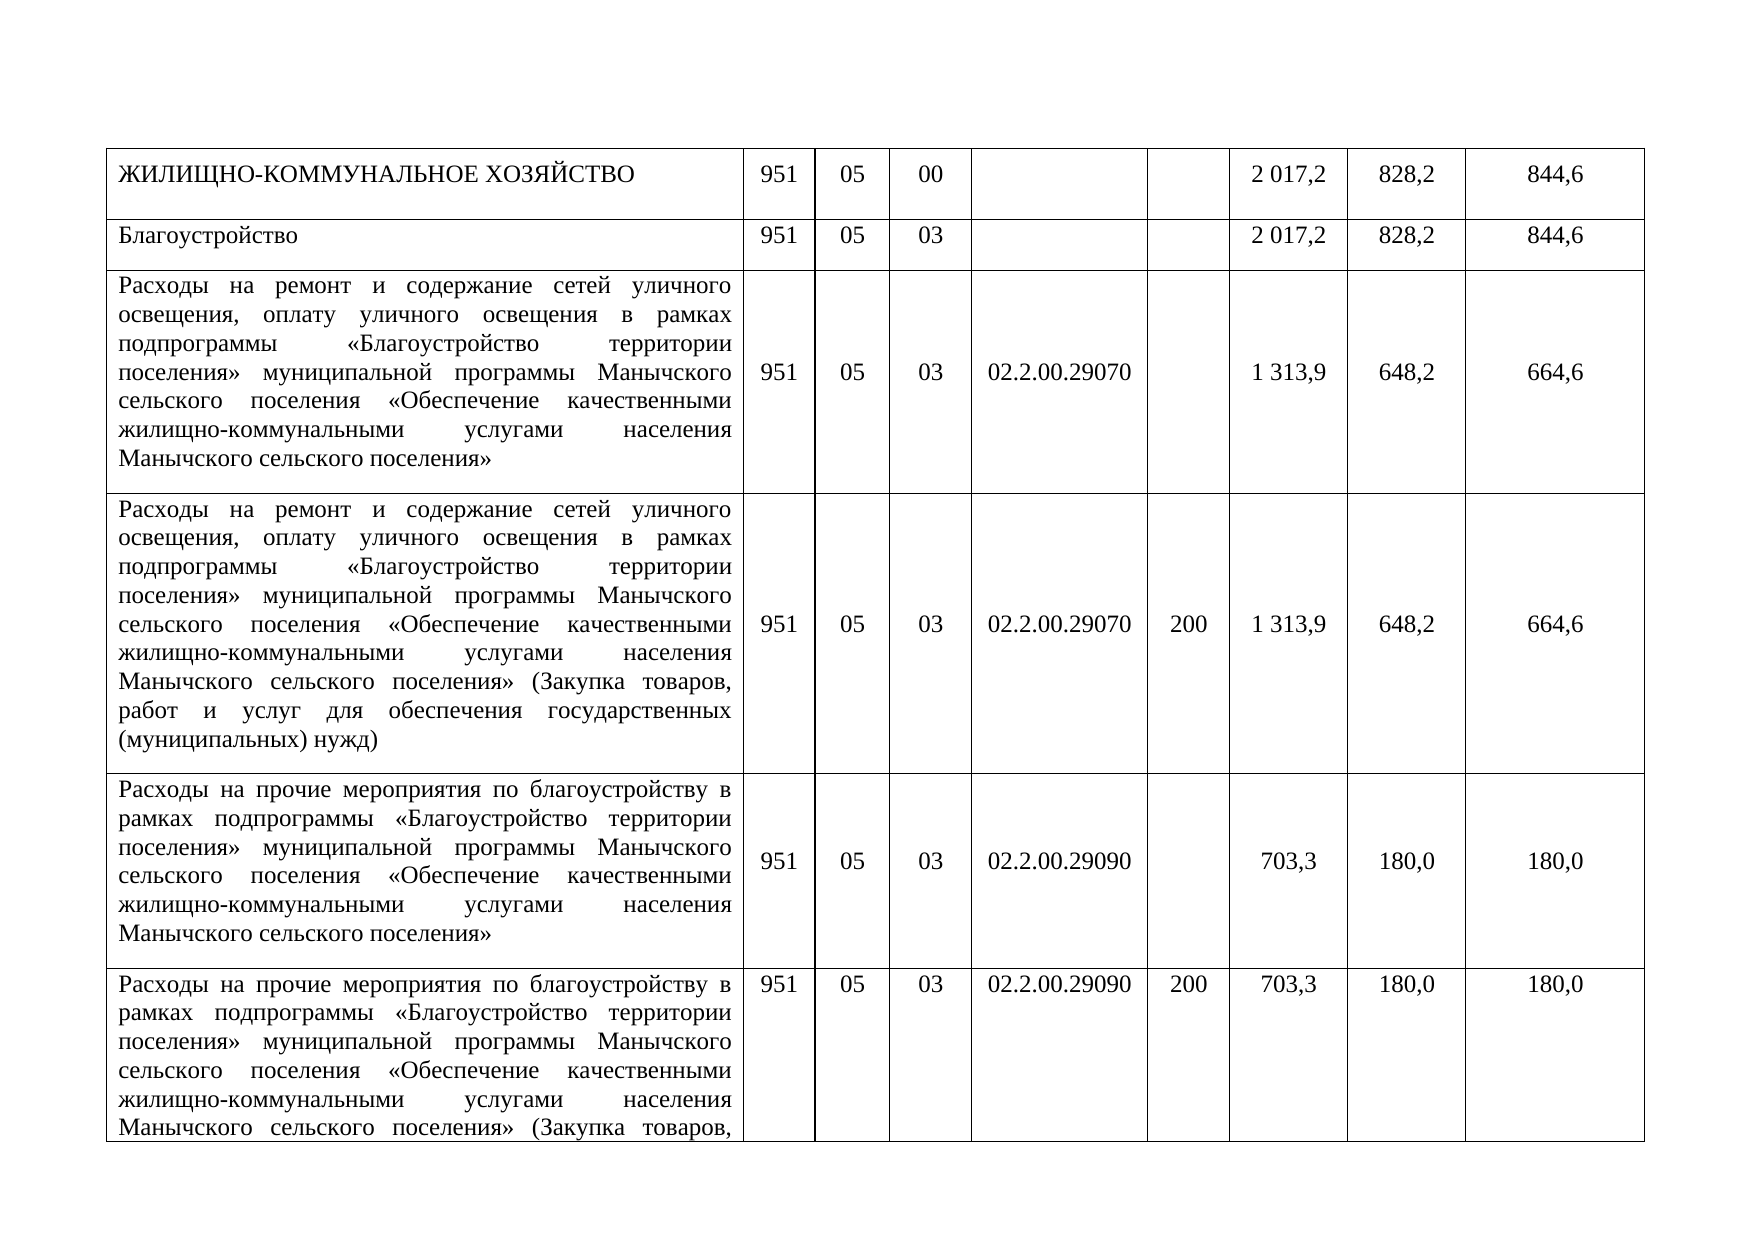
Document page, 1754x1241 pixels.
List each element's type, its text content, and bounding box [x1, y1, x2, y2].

table_cell 03 [890, 220, 971, 269]
table_cell [1148, 220, 1229, 269]
table_cell [972, 220, 1147, 269]
table_cell 828,2 [1348, 220, 1465, 269]
table_cell 951 [744, 271, 814, 493]
table_cell 844,6 [1466, 149, 1644, 219]
table_cell [972, 149, 1147, 219]
table_cell Благоустройство [107, 220, 743, 269]
table_cell 180,0 [1466, 969, 1644, 1141]
table_cell 951 [744, 494, 814, 773]
table_cell 2 017,2 [1230, 149, 1347, 219]
table_cell 951 [744, 220, 814, 269]
table_cell 2 017,2 [1230, 220, 1347, 269]
table_cell 844,6 [1466, 220, 1644, 269]
table_cell 03 [890, 774, 971, 968]
table_cell 03 [890, 969, 971, 1141]
table_cell 200 [1148, 494, 1229, 773]
table_cell 05 [816, 149, 889, 219]
table_cell 1 313,9 [1230, 271, 1347, 493]
table_cell Расходы на прочие мероприятия по благоустройству в рамках подпрограммы «Благоустройство территории поселения» муниципальной программы Манычского сельского поселения «Обеспечение качественными жилищно-коммунальными услугами населения Манычского сельского поселения» [107, 774, 743, 968]
table_cell 02.2.00.29070 [972, 494, 1147, 773]
table_cell 05 [816, 271, 889, 493]
table_cell [1148, 774, 1229, 968]
table_cell [1148, 271, 1229, 493]
table_cell 1 313,9 [1230, 494, 1347, 773]
table_cell 648,2 [1348, 494, 1465, 773]
table_cell 00 [890, 149, 971, 219]
table_cell 951 [744, 969, 814, 1141]
table_cell 180,0 [1348, 969, 1465, 1141]
table_cell 05 [816, 494, 889, 773]
table_cell 664,6 [1466, 271, 1644, 493]
table_cell [1148, 149, 1229, 219]
table_cell 951 [744, 149, 814, 219]
table_cell 828,2 [1348, 149, 1465, 219]
table_cell 180,0 [1348, 774, 1465, 968]
table_cell 05 [816, 969, 889, 1141]
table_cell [107, 969, 743, 1141]
table_cell 02.2.00.29090 [972, 969, 1147, 1141]
table_cell 703,3 [1230, 969, 1347, 1141]
table_cell 03 [890, 494, 971, 773]
table_cell 703,3 [1230, 774, 1347, 968]
table_cell 05 [816, 774, 889, 968]
table_cell 951 [744, 774, 814, 968]
table_cell 02.2.00.29070 [972, 271, 1147, 493]
table_cell 02.2.00.29090 [972, 774, 1147, 968]
table_cell ЖИЛИЩНО-КОММУНАЛЬНОЕ ХОЗЯЙСТВО [107, 149, 743, 219]
table_cell Расходы на ремонт и содержание сетей уличного освещения, оплату уличного освещения в рамках подпрограммы «Благоустройство территории поселения» муниципальной программы Манычского сельского поселения «Обеспечение качественными жилищно-коммунальными услугами населения Манычского сельского поселения» [107, 271, 743, 493]
table_cell 05 [816, 220, 889, 269]
table_cell 200 [1148, 969, 1229, 1141]
table_cell 180,0 [1466, 774, 1644, 968]
table_cell Расходы на ремонт и содержание сетей уличного освещения, оплату уличного освещения в рамках подпрограммы «Благоустройство территории поселения» муниципальной программы Манычского сельского поселения «Обеспечение качественными жилищно-коммунальными услугами населения Манычского сельского поселения» (Закупка товаров, работ и услуг для обеспечения государственных (муниципальных) нужд) [107, 494, 743, 773]
table_cell 648,2 [1348, 271, 1465, 493]
table_cell 03 [890, 271, 971, 493]
table_cell 664,6 [1466, 494, 1644, 773]
